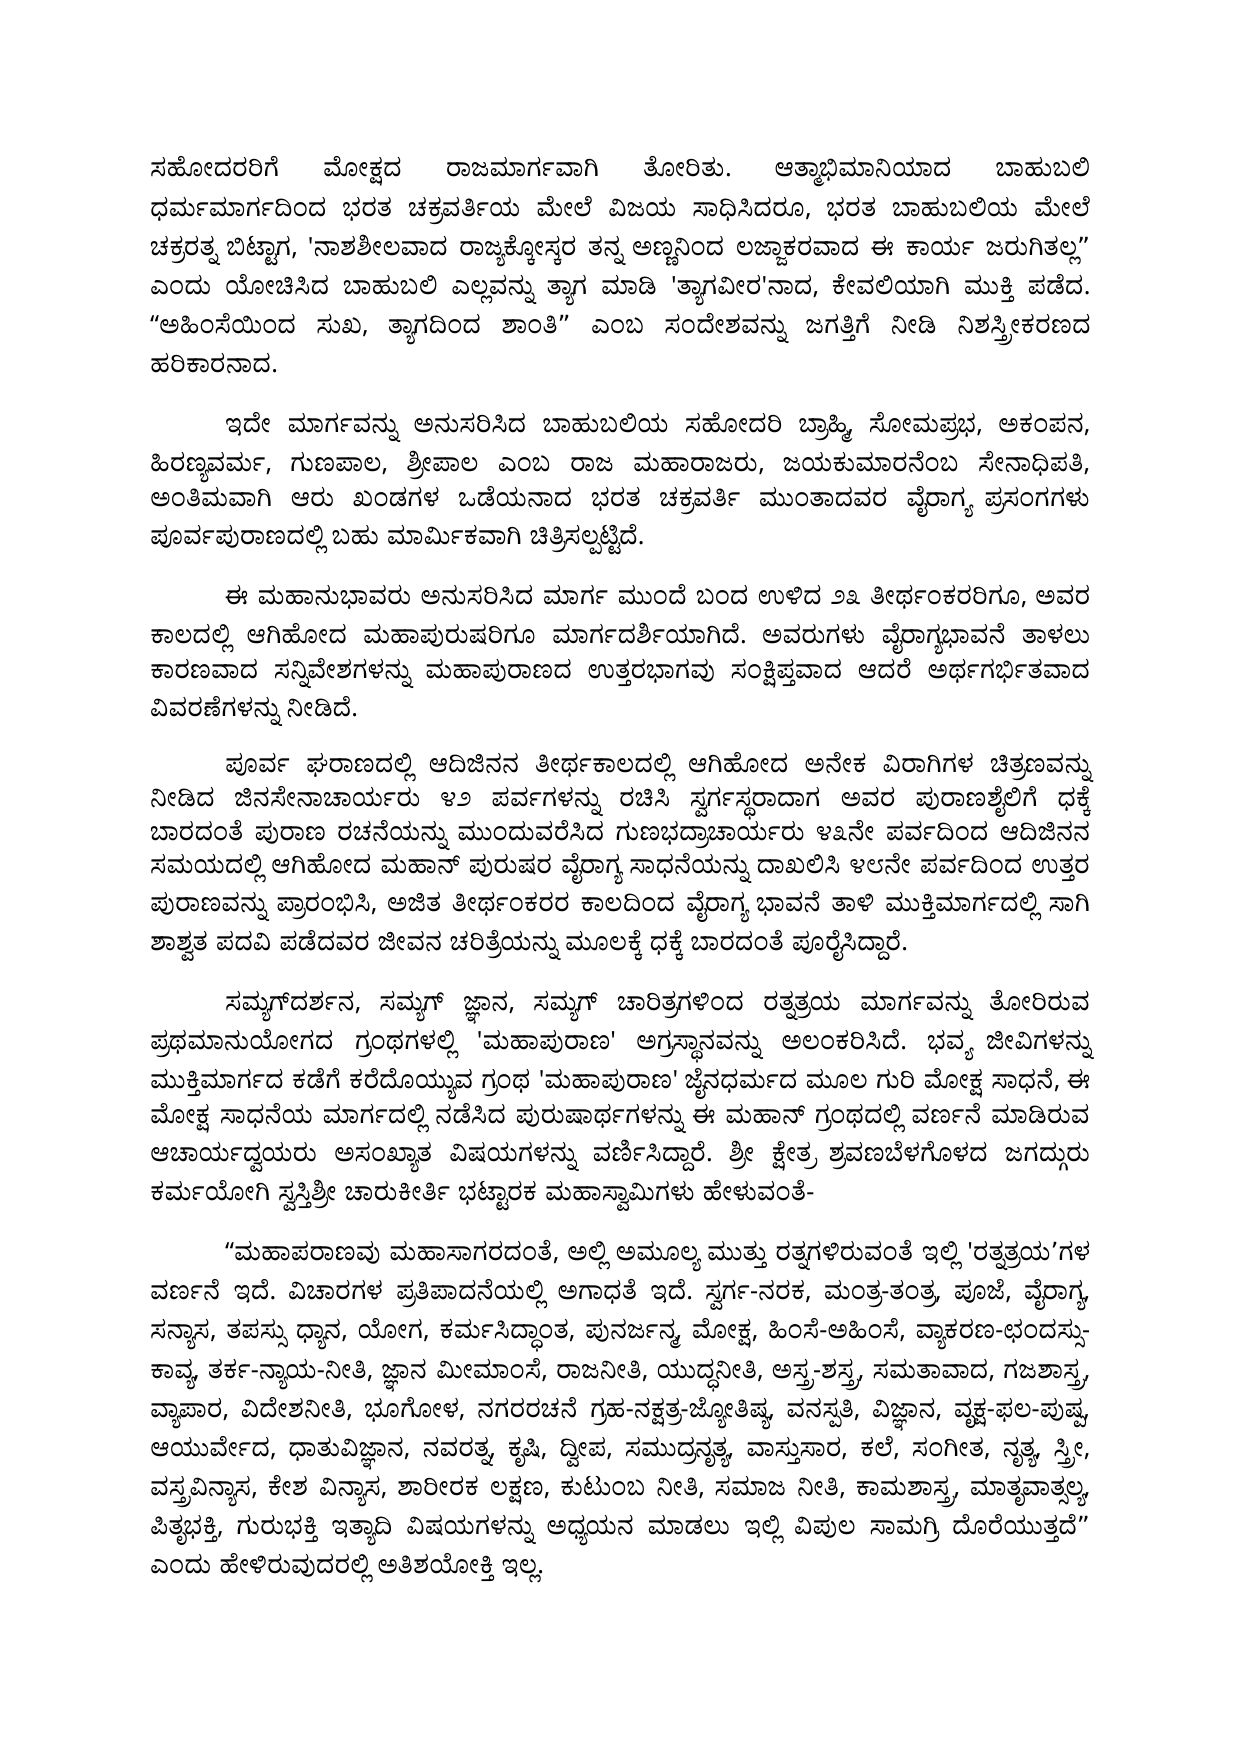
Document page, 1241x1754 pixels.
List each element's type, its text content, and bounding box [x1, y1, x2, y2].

text “ಮಹಾಪರಾಣವು ಮಹಾಸಾಗರದಂತೆ, ಅಲ್ಲಿ ಅಮೂಲ್ಯ ಮುತ್ತು ರತ್ನಗಳಿರುವಂತೆ ಇಲ್ಲಿ 'ರತ್ನತ್ರಯ’ಗಳ ವರ್ಣನೆ ಇದೆ. ವಿಚಾರಗಳ ಪ್ರತಿಪಾದನೆಯಲ್ಲಿ ಅಗಾಧತೆ ಇದೆ. ಸ್ವರ್ಗ-ನರಕ, ಮಂತ್ರ-ತಂತ್ರ, ಪೂಜೆ, ವೈರಾಗ್ಯ, ಸನ್ಯಾಸ, ತಪಸ್ಸು ಧ್ಯಾನ, ಯೋಗ, ಕರ್ಮಸಿದ್ಧಾಂತ, ಪುನರ್ಜನ್ಮ, ಮೋಕ್ಷ, ಹಿಂಸೆ-ಅಹಿಂಸೆ, ವ್ಯಾಕರಣ-ಛಂದಸ್ಸು-ಕಾವ್ಯ, ತರ್ಕ-ನ್ಯಾಯ-ನೀತಿ, ಜ್ಞಾನ ಮೀಮಾಂಸೆ, ರಾಜನೀತಿ, ಯುದ್ಧನೀತಿ, ಅಸ್ತ್ರ-ಶಸ್ತ್ರ, ಸಮತಾವಾದ, ಗಜಶಾಸ್ತ್ರ, ವ್ಯಾಪಾರ, ವಿದೇಶನೀತಿ, ಭೂಗೋಳ, ನಗರರಚನೆ ಗ್ರಹ-ನಕ್ಷತ್ರ-ಜ್ಯೋತಿಷ್ಯ, ವನಸ್ಪತಿ, ವಿಜ್ಞಾನ, ವೃಕ್ಷ-ಫಲ-ಪುಷ್ಪ, ಆಯುರ್ವೇದ, ಧಾತುವಿಜ್ಞಾನ, ನವರತ್ನ, ಕೃಷಿ, ದ್ವೀಪ, ಸಮುದ್ರನೃತ್ಯ, ವಾಸ್ತುಸಾರ, ಕಲೆ, ಸಂಗೀತ, ನೃತ್ಯ, ಸ್ತ್ರೀ, ವಸ್ತ್ರವಿನ್ಯಾಸ, ಕೇಶ ವಿನ್ಯಾಸ, ಶಾರೀರಕ ಲಕ್ಷಣ, ಕುಟುಂಬ ನೀತಿ, ಸಮಾಜ ನೀತಿ, ಕಾಮಶಾಸ್ತ್ರ, ಮಾತೃವಾತ್ಸಲ್ಯ, ಪಿತೃಭಕ್ತಿ, ಗುರುಭಕ್ತಿ ಇತ್ಯಾದಿ ವಿಷಯಗಳನ್ನು ಅಧ್ಯಯನ ಮಾಡಲು ಇಲ್ಲಿ ವಿಪುಲ ಸಾಮಗ್ರಿ ದೊರೆಯುತ್ತದೆ” ಎಂದು ಹೇಳಿರುವುದರಲ್ಲಿ ಅತಿಶಯೋಕ್ತಿ ಇಲ್ಲ. [150, 1234, 1090, 1581]
text ಸಮ್ಯಗ್‌ದರ್ಶನ, ಸಮ್ಯಗ್ ಜ್ಞಾನ, ಸಮ್ಯಗ್ ಚಾರಿತ್ರಗಳಿಂದ ರತ್ನತ್ರಯ ಮಾರ್ಗವನ್ನು ತೋರಿರುವ ಪ್ರಥಮಾನುಯೋಗದ ಗ್ರಂಥಗಳಲ್ಲಿ 'ಮಹಾಪುರಾಣ' ಅಗ್ರಸ್ಥಾನವನ್ನು ಅಲಂಕರಿಸಿದೆ. ಭವ್ಯ ಜೀವಿಗಳನ್ನು ಮುಕ್ತಿಮಾರ್ಗದ ಕಡೆಗೆ ಕರೆದೊಯ್ಯುವ ಗ್ರಂಥ 'ಮಹಾಪುರಾಣ' ಜೈನಧರ್ಮದ ಮೂಲ ಗುರಿ ಮೋಕ್ಷ ಸಾಧನೆ, ಈ ಮೋಕ್ಷ ಸಾಧನೆಯ ಮಾರ್ಗದಲ್ಲಿ ನಡೆಸಿದ ಪುರುಷಾರ್ಥಗಳನ್ನು ಈ ಮಹಾನ್ ಗ್ರಂಥದಲ್ಲಿ ವರ್ಣನೆ ಮಾಡಿರುವ ಆಚಾರ್ಯದ್ವಯರು ಅಸಂಖ್ಯಾತ ವಿಷಯಗಳನ್ನು ವರ್ಣಿಸಿದ್ದಾರೆ. ಶ್ರೀ ಕ್ಷೇತ್ರ ಶ್ರವಣಬೆಳಗೊಳದ ಜಗದ್ಗುರು ಕರ್ಮಯೋಗಿ ಸ್ವಸ್ತಿಶ್ರೀ ಚಾರುಕೀರ್ತಿ ಭಟ್ಟಾರಕ ಮಹಾಸ್ವಾಮಿಗಳು ಹೇಳುವಂತೆ- [150, 984, 1090, 1208]
text ಈ ಮಹಾನುಭಾವರು ಅನುಸರಿಸಿದ ಮಾರ್ಗ ಮುಂದೆ ಬಂದ ಉಳಿದ ೨೩ ತೀರ್ಥಂಕರರಿಗೂ, ಅವರ ಕಾಲದಲ್ಲಿ ಆಗಿಹೋದ ಮಹಾಪುರುಷರಿಗೂ ಮಾರ್ಗದರ್ಶಿಯಾಗಿದೆ. ಅವರುಗಳು ವೈರಾಗ್ಯಭಾವನೆ ತಾಳಲು ಕಾರಣವಾದ ಸನ್ನಿವೇಶಗಳನ್ನು ಮಹಾಪುರಾಣದ ಉತ್ತರಭಾಗವು ಸಂಕ್ಷಿಪ್ತವಾದ ಆದರೆ ಅರ್ಥಗರ್ಭಿತವಾದ ವಿವರಣೆಗಳನ್ನು ನೀಡಿದೆ. [150, 578, 1090, 724]
text ಇದೇ ಮಾರ್ಗವನ್ನು ಅನುಸರಿಸಿದ ಬಾಹುಬಲಿಯ ಸಹೋದರಿ ಬ್ರಾಹ್ಮಿ, ಸೋಮಪ್ರಭ, ಅಕಂಪನ, ಹಿರಣ್ಯವರ್ಮ, ಗುಣಪಾಲ, ಶ್ರೀಪಾಲ ಎಂಬ ರಾಜ ಮಹಾರಾಜರು, ಜಯಕುಮಾರನೆಂಬ ಸೇನಾಧಿಪತಿ, ಅಂತಿಮವಾಗಿ ಆರು ಖಂಡಗಳ ಒಡೆಯನಾದ ಭರತ ಚಕ್ರವರ್ತಿ ಮುಂತಾದವರ ವೈರಾಗ್ಯ ಪ್ರಸಂಗಗಳು ಪೂರ್ವಪುರಾಣದಲ್ಲಿ ಬಹು ಮಾರ್ಮಿಕವಾಗಿ ಚಿತ್ರಿಸಲ್ಪಟ್ಟಿದೆ. [150, 406, 1090, 552]
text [150, 150, 1090, 380]
text ಪೂರ್ವ ಘರಾಣದಲ್ಲಿ ಆದಿಜಿನನ ತೀರ್ಥಕಾಲದಲ್ಲಿ ಆಗಿಹೋದ ಅನೇಕ ವಿರಾಗಿಗಳ ಚಿತ್ರಣವನ್ನು ನೀಡಿದ ಜಿನಸೇನಾಚಾರ್ಯರು ೪೨ ಪರ್ವಗಳನ್ನು ರಚಿಸಿ ಸ್ವರ್ಗಸ್ಥರಾದಾಗ ಅವರ ಪುರಾಣಶೈಲಿಗೆ ಧಕ್ಕೆ ಬಾರದಂತೆ ಪುರಾಣ ರಚನೆಯನ್ನು ಮುಂದುವರೆಸಿದ ಗುಣಭದ್ರಾಚಾರ್ಯರು ೪೩ನೇ ಪರ್ವದಿಂದ ಆದಿಜಿನನ ಸಮಯದಲ್ಲಿ ಆಗಿಹೋದ ಮಹಾನ್ ಪುರುಷರ ವೈರಾಗ್ಯ ಸಾಧನೆಯನ್ನು ದಾಖಲಿಸಿ ೪೮ನೇ ಪರ್ವದಿಂದ ಉತ್ತರ ಪುರಾಣವನ್ನು ಪ್ರಾರಂಭಿಸಿ, ಅಜಿತ ತೀರ್ಥಂಕರರ ಕಾಲದಿಂದ ವೈರಾಗ್ಯ ಭಾವನೆ ತಾಳಿ ಮುಕ್ತಿಮಾರ್ಗದಲ್ಲಿ ಸಾಗಿ ಶಾಶ್ವತ ಪದವಿ ಪಡೆದವರ ಜೀವನ ಚರಿತ್ರೆಯನ್ನು ಮೂಲಕ್ಕೆ ಧಕ್ಕೆ ಬಾರದಂತೆ ಪೂರೈಸಿದ್ದಾರೆ. [150, 749, 1090, 958]
